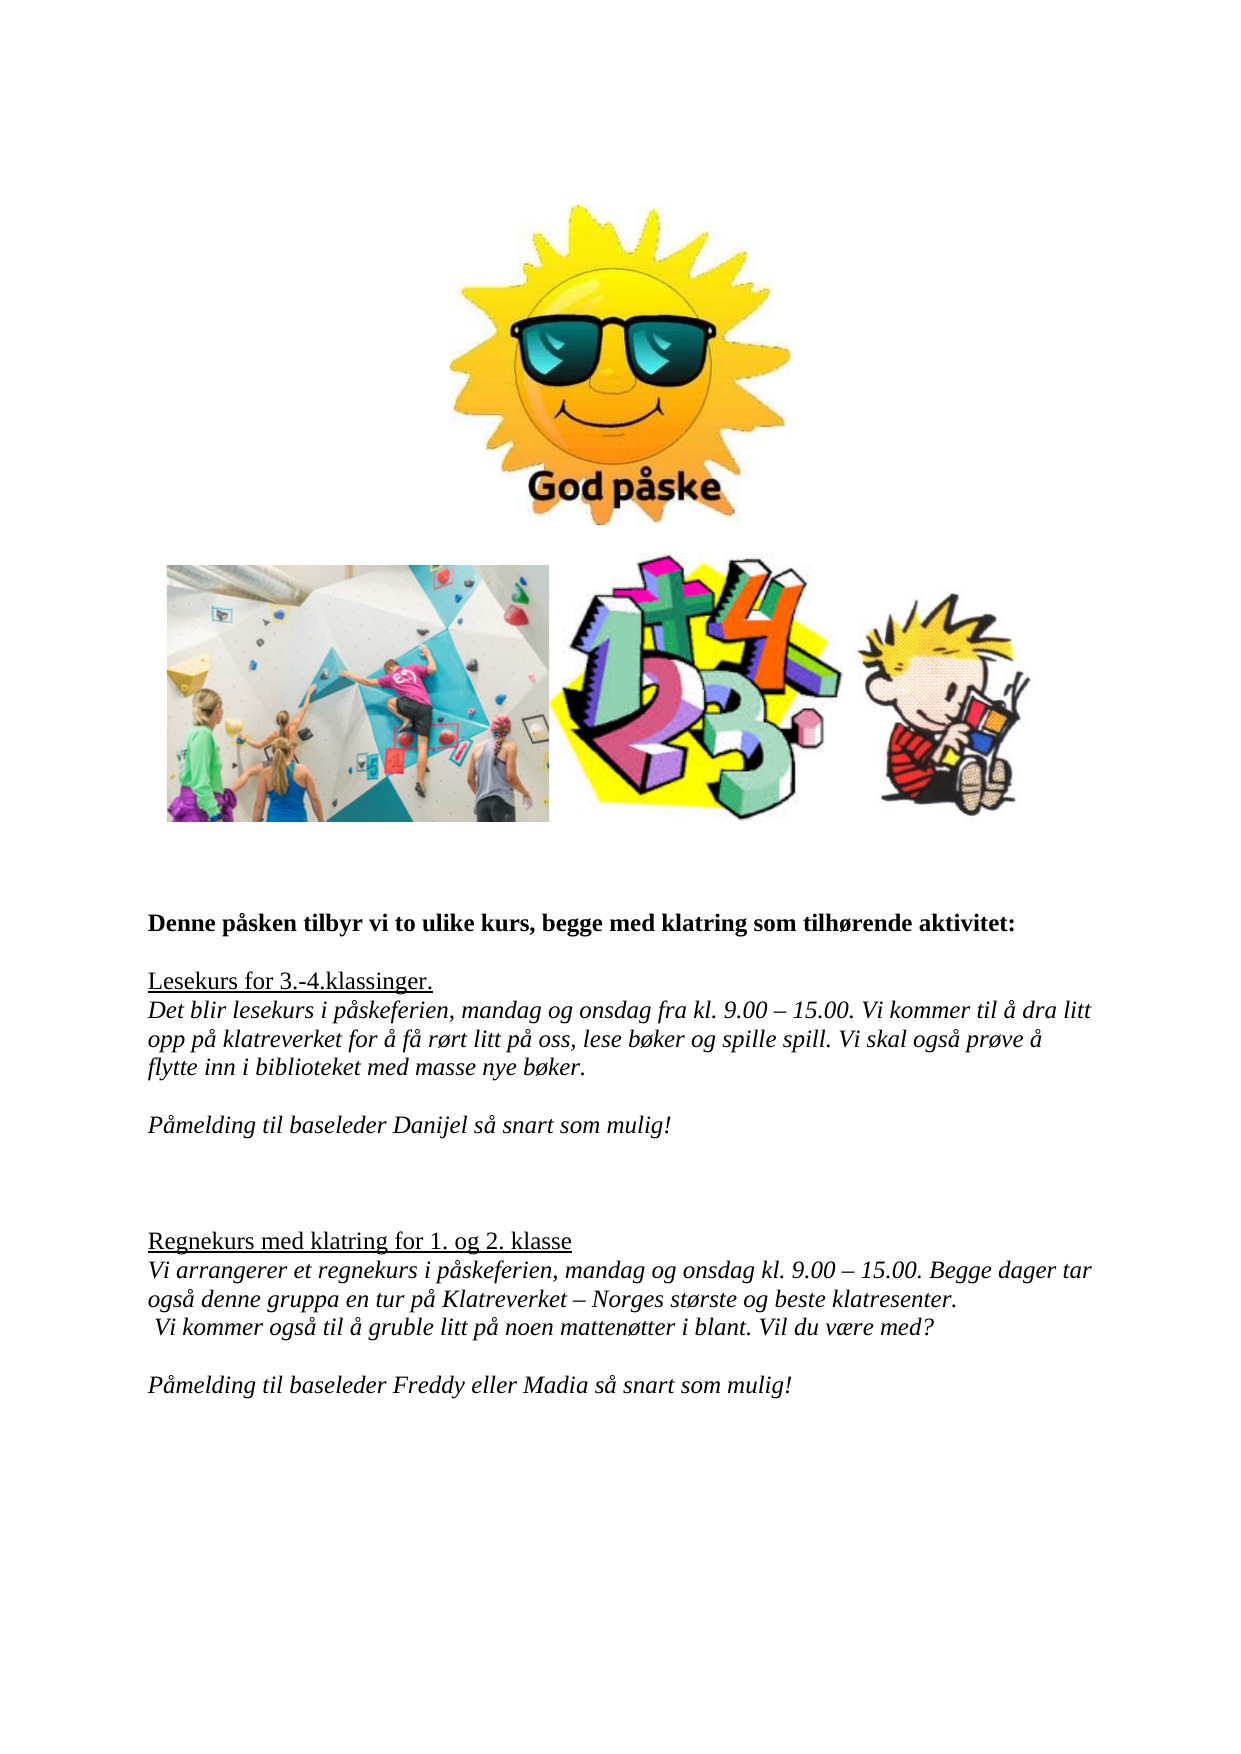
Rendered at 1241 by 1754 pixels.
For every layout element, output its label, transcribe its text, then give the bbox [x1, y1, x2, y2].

text Lesekurs for 3.-4.klassinger. Det blir lesekurs i påskeferien, mandag og onsdag fra kl. 9.00 – 15.00. Vi kommer til å dra litt opp på klatreverket for å få rørt litt på oss, lese bøker og spille spill. Vi skal også prøve å flytte inn i biblioteket med masse nye bøker. [148, 966, 1093, 1081]
picture [166, 553, 1074, 822]
text Regnekurs med klatring for 1. og 2. klasse Vi arrangerer et regnekurs i påskeferien, mandag og onsdag kl. 9.00 – 15.00. Begge dager tar også denne gruppa en tur på Klatreverket – Norges største og beste klatresenter. Vi kommer også til å gruble litt på noen mattenøtter i blant. Vil du være med? [148, 1226, 1093, 1341]
picture [449, 205, 791, 525]
text Påmelding til baseleder Danijel så snart som mulig! [148, 1110, 1093, 1139]
text Denne påsken tilbyr vi to ulike kurs, begge med klatring som tilhørende aktivitet: [148, 908, 1093, 937]
text Påmelding til baseleder Freddy eller Madia så snart som mulig! [148, 1370, 1093, 1399]
